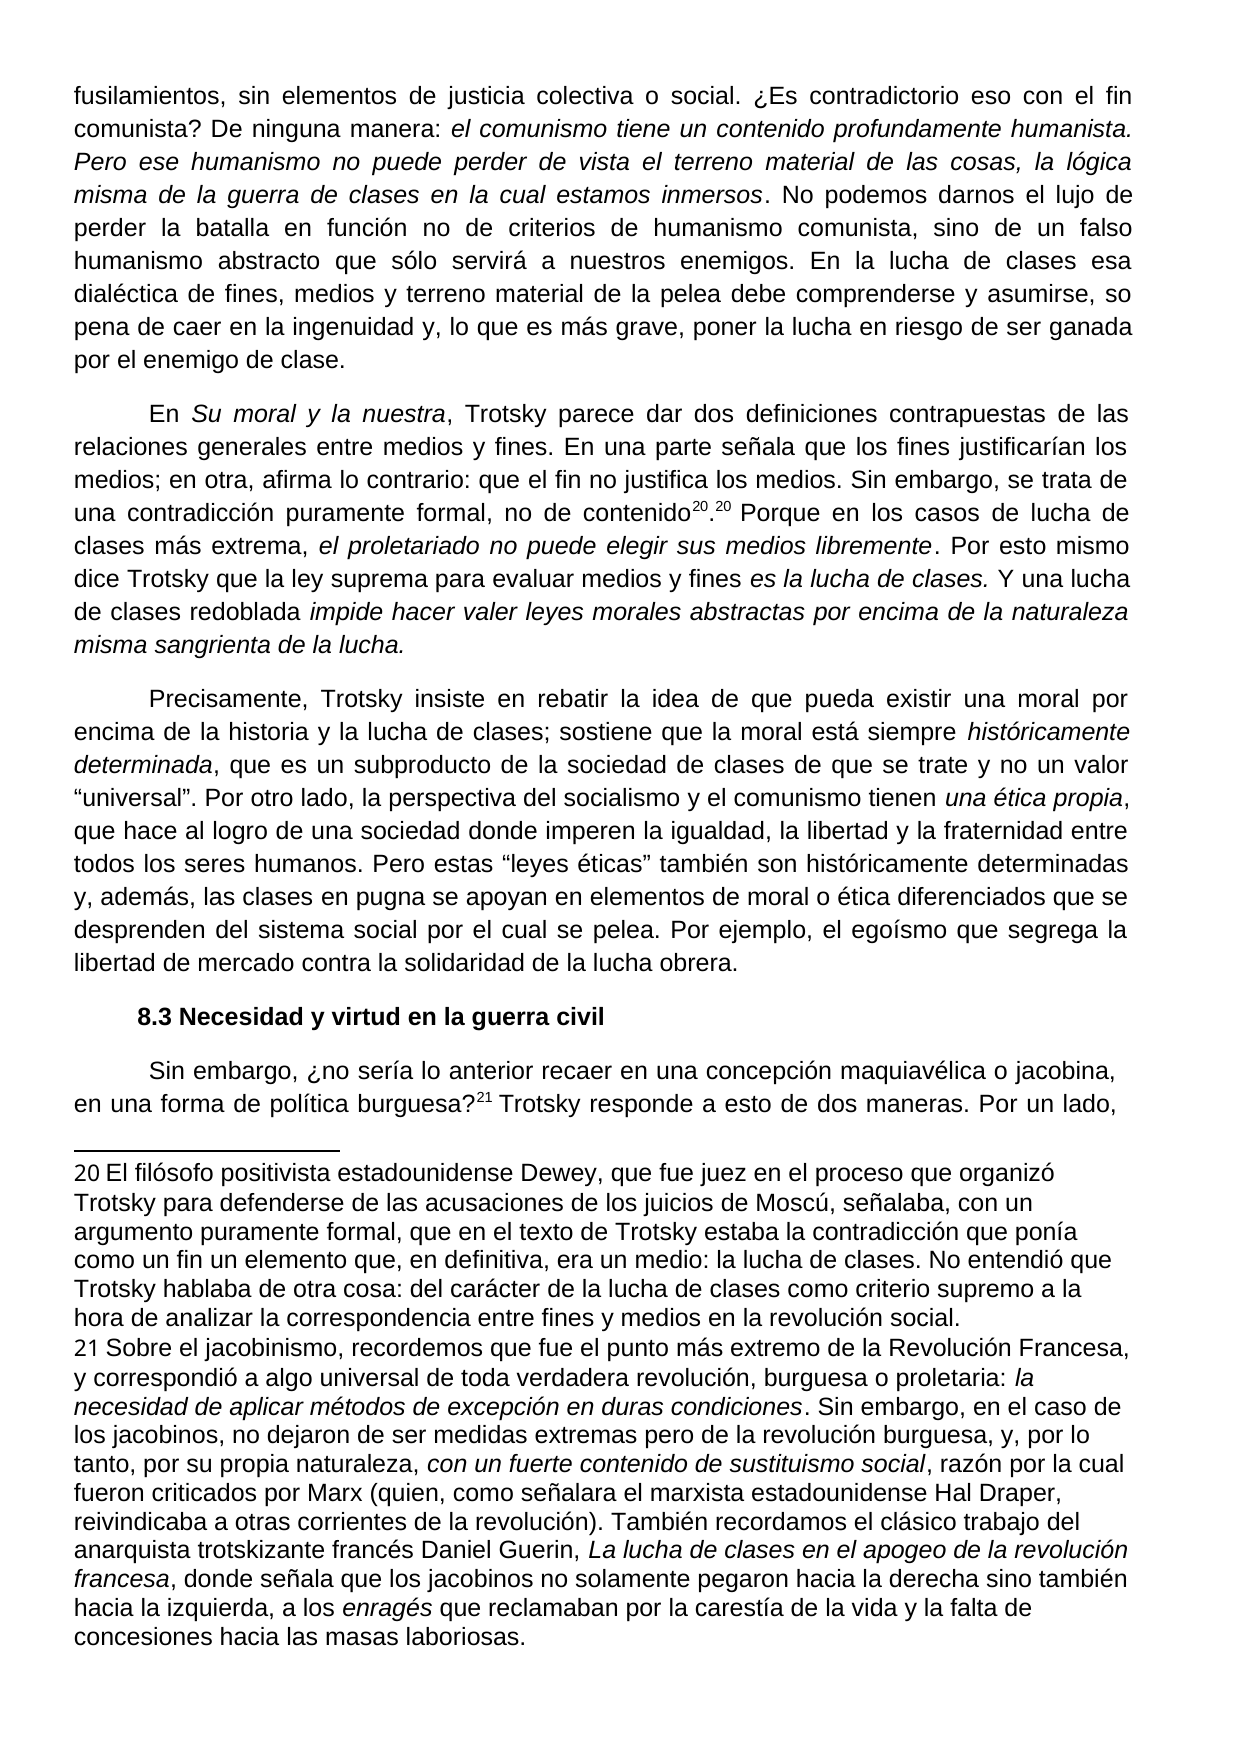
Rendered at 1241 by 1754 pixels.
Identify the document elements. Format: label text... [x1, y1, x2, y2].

text Precisamente, Trotsky insiste en rebatir la idea de que pueda existir una moral por encima de la historia y la lucha de clases; sostiene que la moral está siempre históricamente determinada, que es un subproducto de la sociedad de clases de que se trate y no un valor “universal”. Por otro lado, la perspectiva del socialismo y el comunismo tienen una ética propia, que hace al logro de una sociedad donde imperen la igualdad, la libertad y la fraternidad entre todos los seres humanos. Pero estas “leyes éticas” también son históricamente determinadas y, además, las clases en pugna se apoyan en elementos de moral o ética diferenciados que se desprenden del sistema social por el cual se pelea. Por ejemplo, el egoísmo que segrega la libertad de mercado contra la solidaridad de la lucha obrera. [74, 684, 1130, 977]
text En Su moral y la nuestra, Trotsky parece dar dos definiciones contrapuestas de las relaciones generales entre medios y fines. En una parte señala que los fines justificarían los medios; en otra, afirma lo contrario: que el fin no justifica los medios. Sin embargo, se trata de una contradicción puramente formal, no de contenido.20 Porque en los casos de lucha de clases más extrema, el proletariado no puede elegir sus medios libremente. Por esto mismo dice Trotsky que la ley suprema para evaluar medios y fines es la lucha de clases. Y una lucha de clases redoblada impide hacer valer leyes morales abstractas por encima de la naturaleza misma sangrienta de la lucha. [74, 399, 1130, 659]
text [74, 81, 1134, 374]
subtitle 8.3 Necesidad y virtud en la guerra civil [74, 1002, 1134, 1031]
